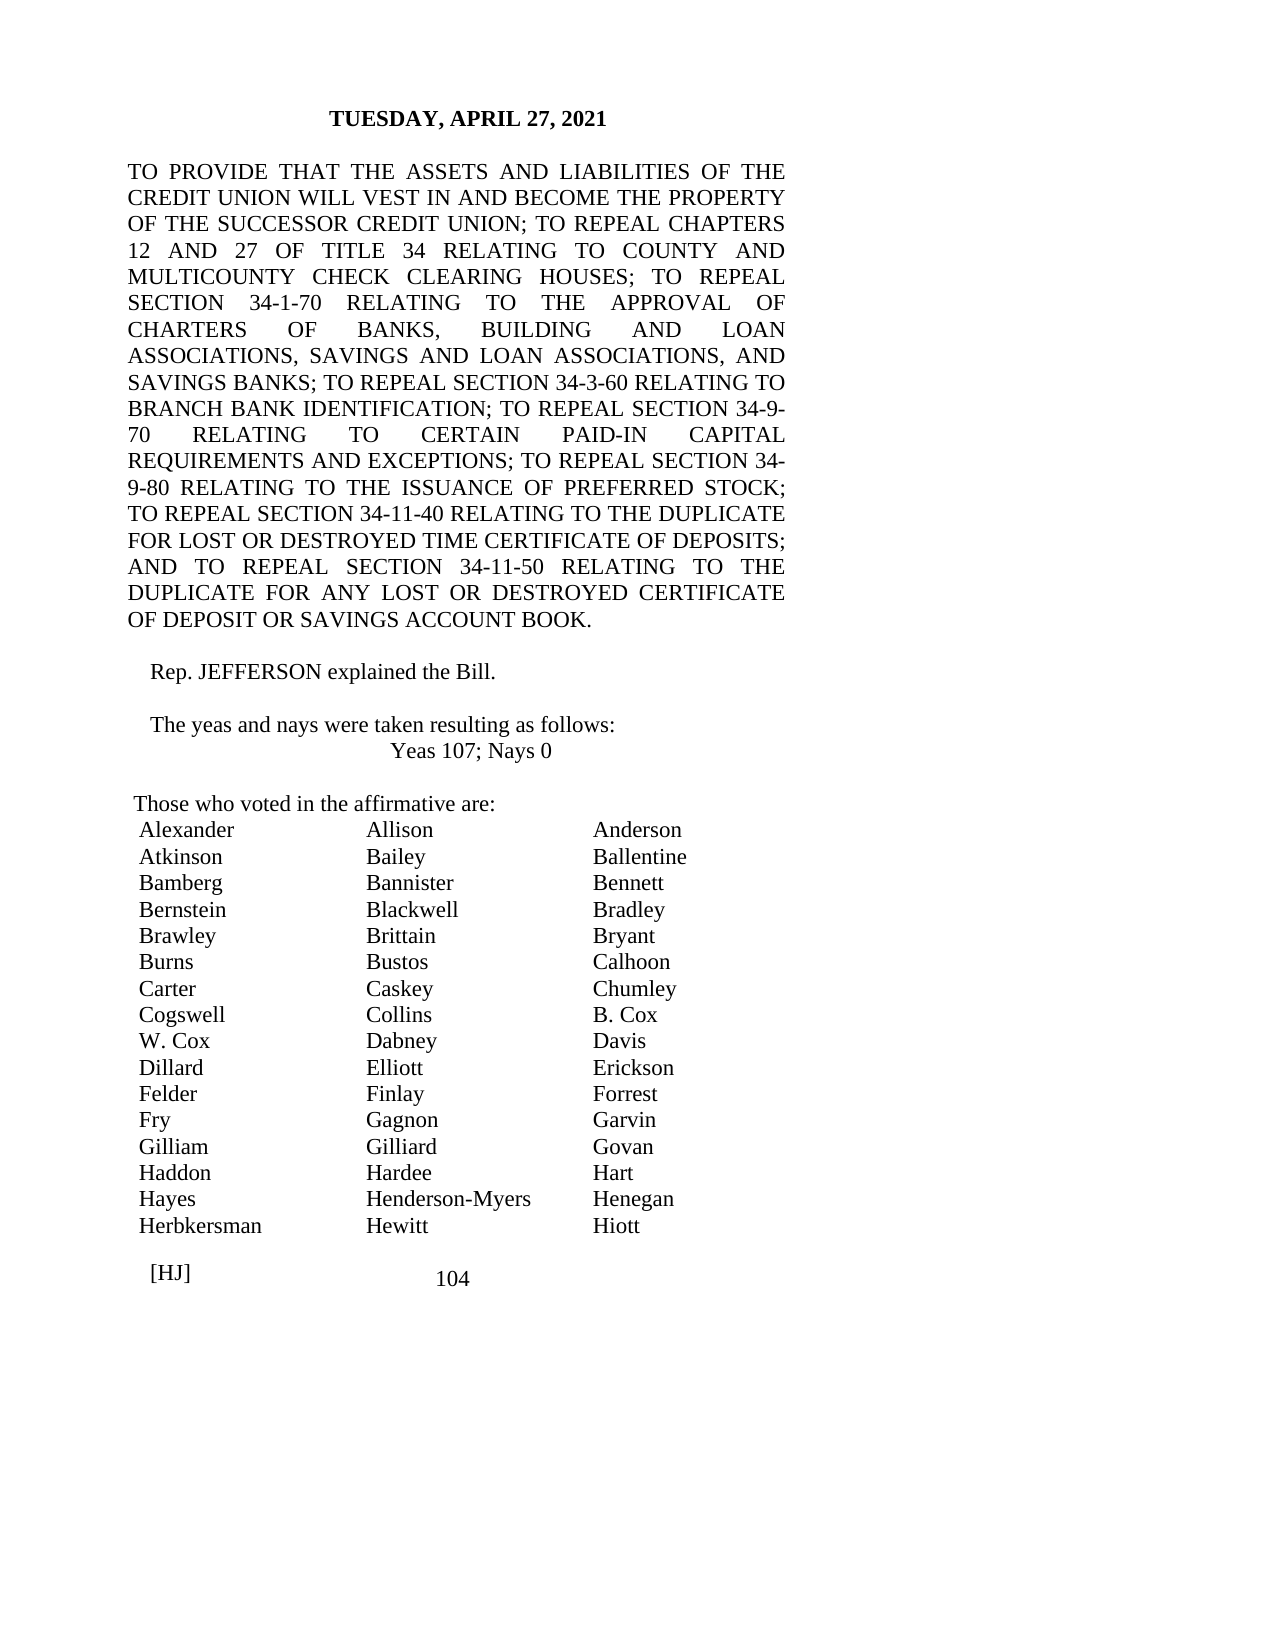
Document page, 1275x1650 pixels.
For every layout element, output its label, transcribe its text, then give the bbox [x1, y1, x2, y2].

table_header Anderson [581, 817, 808, 843]
table_cell Bernstein [128, 896, 354, 922]
table_cell Calhoon [581, 948, 808, 975]
table_cell Hewitt [355, 1212, 581, 1238]
table_header Alexander [128, 817, 354, 843]
table_cell Henderson-Myers [355, 1186, 581, 1212]
table_cell Bustos [355, 948, 581, 975]
table_cell Cogswell [128, 1001, 354, 1027]
table_cell Brawley [128, 922, 354, 948]
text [127, 158, 786, 632]
table_cell Bradley [581, 896, 808, 922]
table_cell Fry [128, 1106, 354, 1133]
table_header Allison [355, 817, 581, 843]
table_cell Blackwell [355, 896, 581, 922]
table_cell Hayes [128, 1186, 354, 1212]
table_cell Burns [128, 948, 354, 975]
table_cell Dillard [128, 1054, 354, 1080]
table_cell W. Cox [128, 1028, 354, 1054]
table_cell Davis [581, 1028, 808, 1054]
table_cell Caskey [355, 975, 581, 1001]
table_cell Elliott [355, 1054, 581, 1080]
table_cell B. Cox [581, 1001, 808, 1027]
table_cell Chumley [581, 975, 808, 1001]
table_cell Garvin [581, 1106, 808, 1133]
table_cell Hiott [581, 1212, 808, 1238]
table_cell Ballentine [581, 843, 808, 869]
text Rep. JEFFERSON explained the Bill. [127, 658, 786, 685]
table_cell Hardee [355, 1159, 581, 1186]
table_cell Atkinson [128, 843, 354, 869]
table_cell Bannister [355, 869, 581, 896]
table_cell Gilliam [128, 1133, 354, 1159]
table_cell Gilliard [355, 1133, 581, 1159]
text Yeas 107; Nays 0 [127, 737, 786, 764]
table_cell Finlay [355, 1080, 581, 1106]
table_cell Gagnon [355, 1106, 581, 1133]
table_cell Forrest [581, 1080, 808, 1106]
table_cell Dabney [355, 1028, 581, 1054]
table_cell Henegan [581, 1186, 808, 1212]
table_cell Carter [128, 975, 354, 1001]
table_cell Bailey [355, 843, 581, 869]
table_cell Brittain [355, 922, 581, 948]
table_cell Haddon [128, 1159, 354, 1186]
table_cell Bamberg [128, 869, 354, 896]
table_cell Bryant [581, 922, 808, 948]
table_cell Felder [128, 1080, 354, 1106]
table_cell Erickson [581, 1054, 808, 1080]
table_cell Bennett [581, 869, 808, 896]
table_cell Hart [581, 1159, 808, 1186]
text The yeas and nays were taken resulting as follows: [127, 711, 786, 737]
table_cell Govan [581, 1133, 808, 1159]
table_cell Herbkersman [128, 1212, 354, 1238]
table_cell Collins [355, 1001, 581, 1027]
text Those who voted in the affirmative are: [127, 790, 786, 817]
